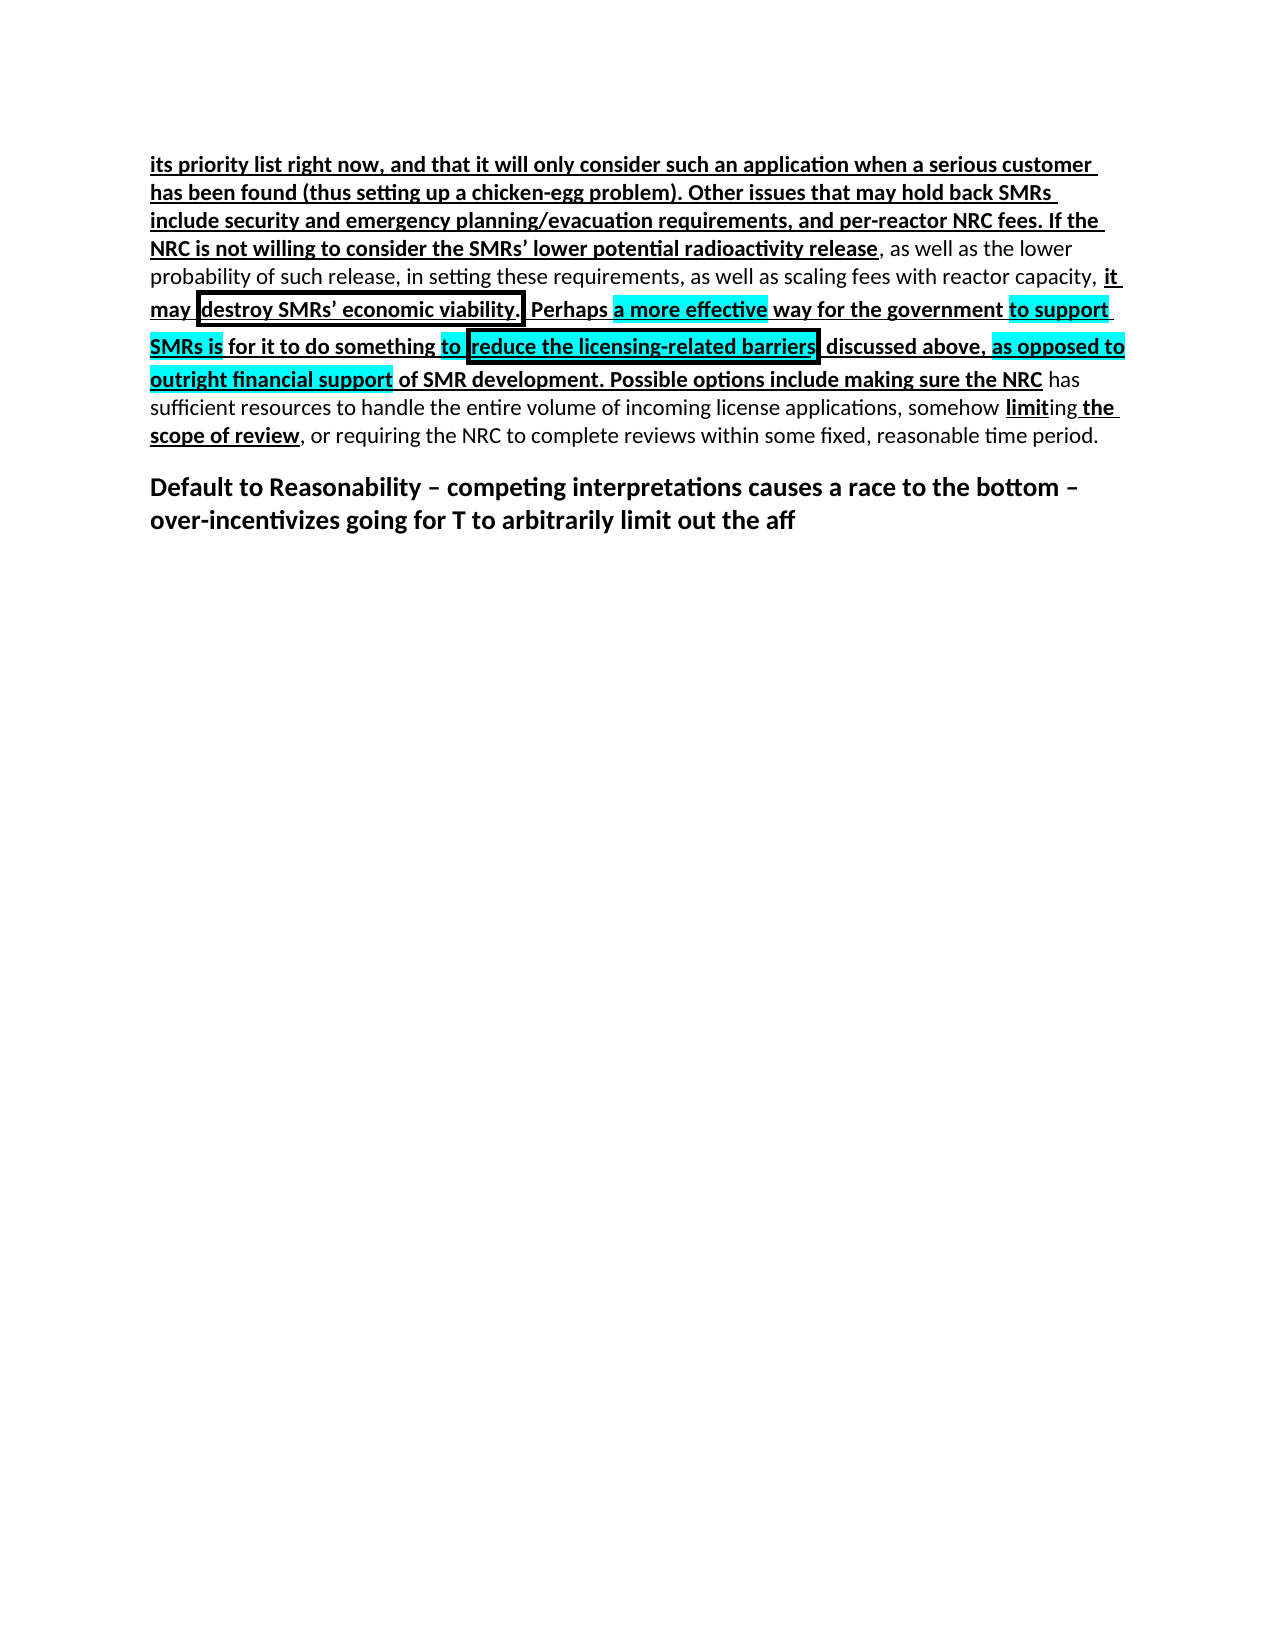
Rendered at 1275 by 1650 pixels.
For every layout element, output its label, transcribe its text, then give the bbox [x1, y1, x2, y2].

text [150, 150, 1125, 356]
subtitle Default to Reasonability – competing interpretations causes a race to the bottom – over-incentivizes going for T to arbitrarily limit out the aff [150, 470, 1125, 536]
